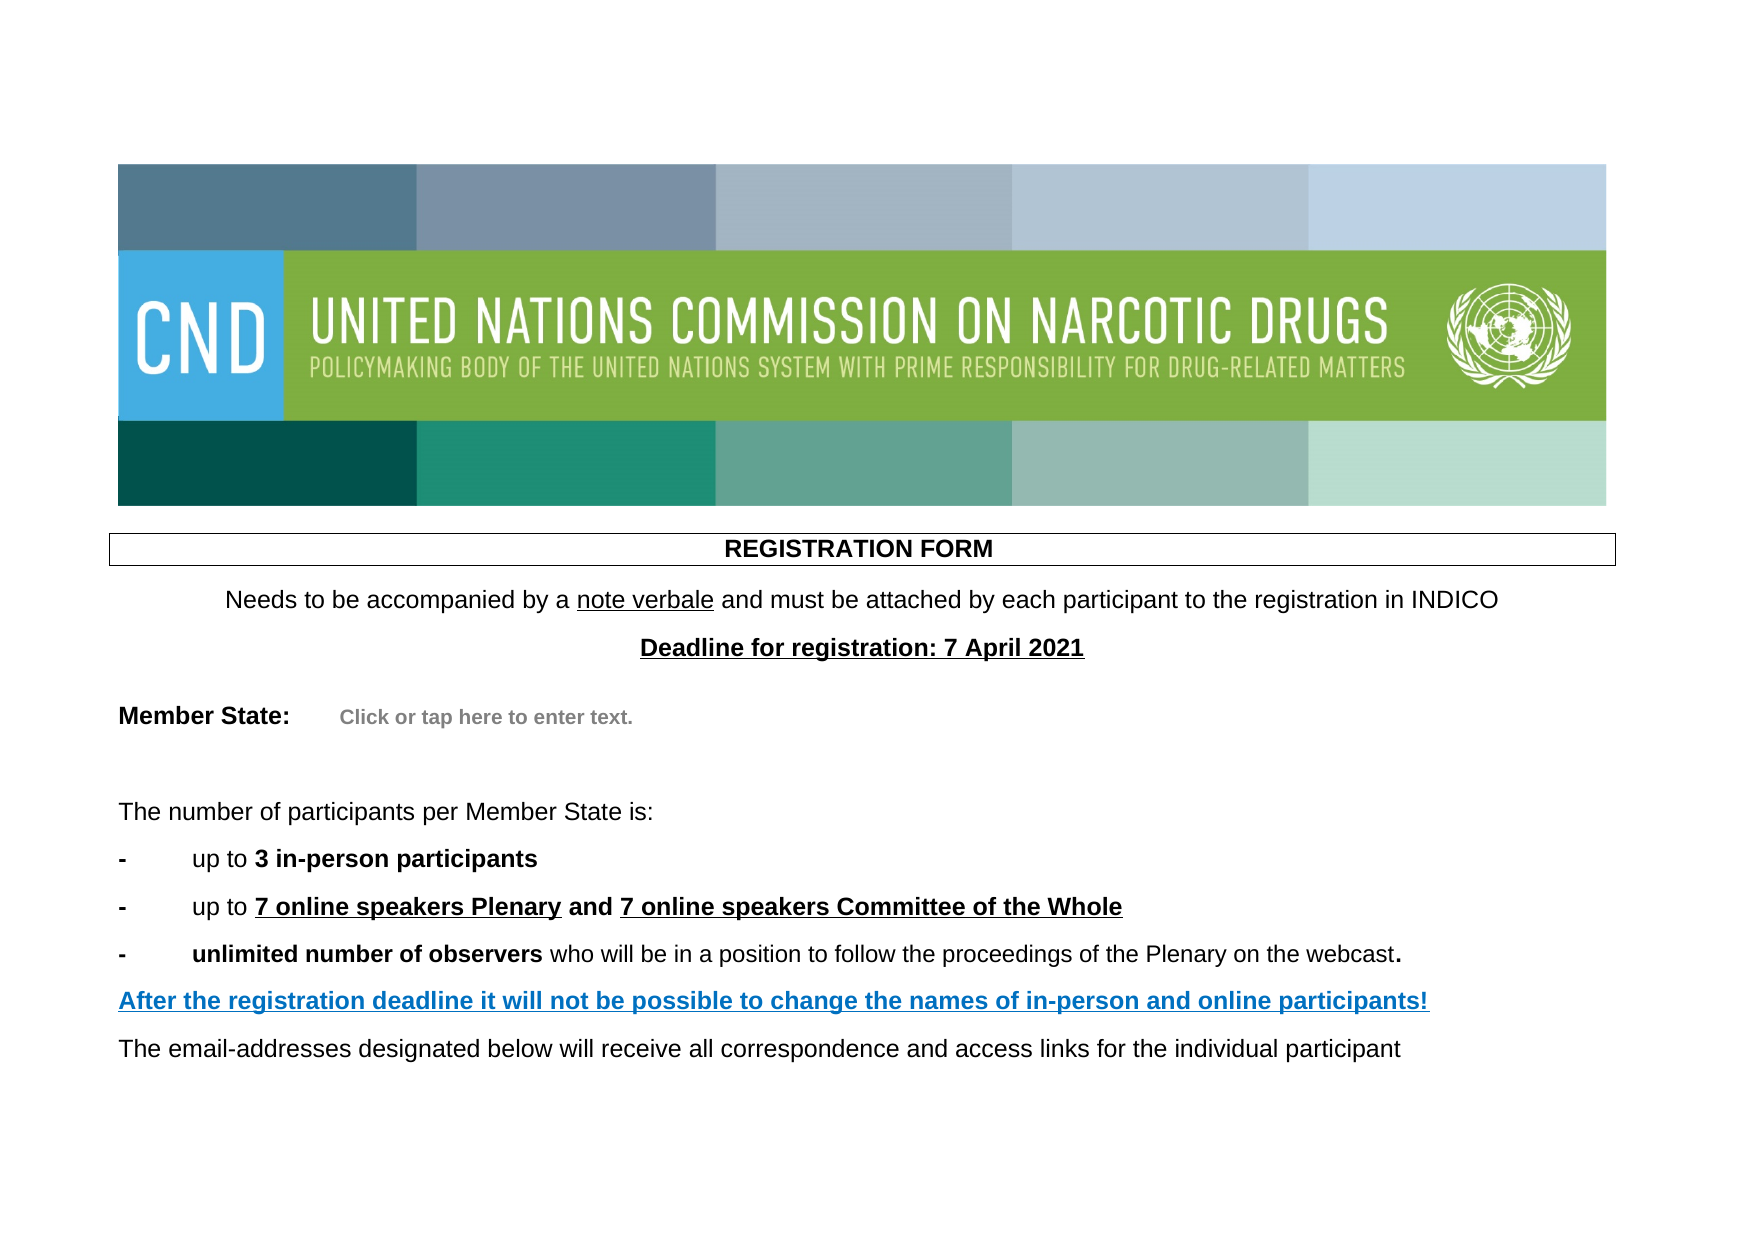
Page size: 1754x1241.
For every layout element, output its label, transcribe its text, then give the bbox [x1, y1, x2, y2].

text Deadline for registration: 7 April 2021 [118, 632, 1606, 661]
text The email-addresses designated below will receive all correspondence and access links for the individual participant [118, 1034, 1606, 1062]
text - unlimited number of observers who will be in a position to follow the proceedings of the Plenary on the webcast. [118, 939, 1606, 967]
text After the registration deadline it will not be possible to change the names of in-person and online participants! [118, 986, 1606, 1015]
subtitle REGISTRATION FORM [110, 534, 1615, 565]
text - up to 3 in-person participants [118, 844, 1606, 873]
text The number of participants per Member State is: [118, 796, 1606, 825]
picture [118, 164, 1607, 506]
text Needs to be accompanied by a note verbale and must be attached by each participant to the registration in INDICO [118, 585, 1606, 613]
text - up to 7 online speakers Plenary and 7 online speakers Committee of the Whole [118, 892, 1606, 921]
subtitle Member State: [118, 701, 1606, 730]
